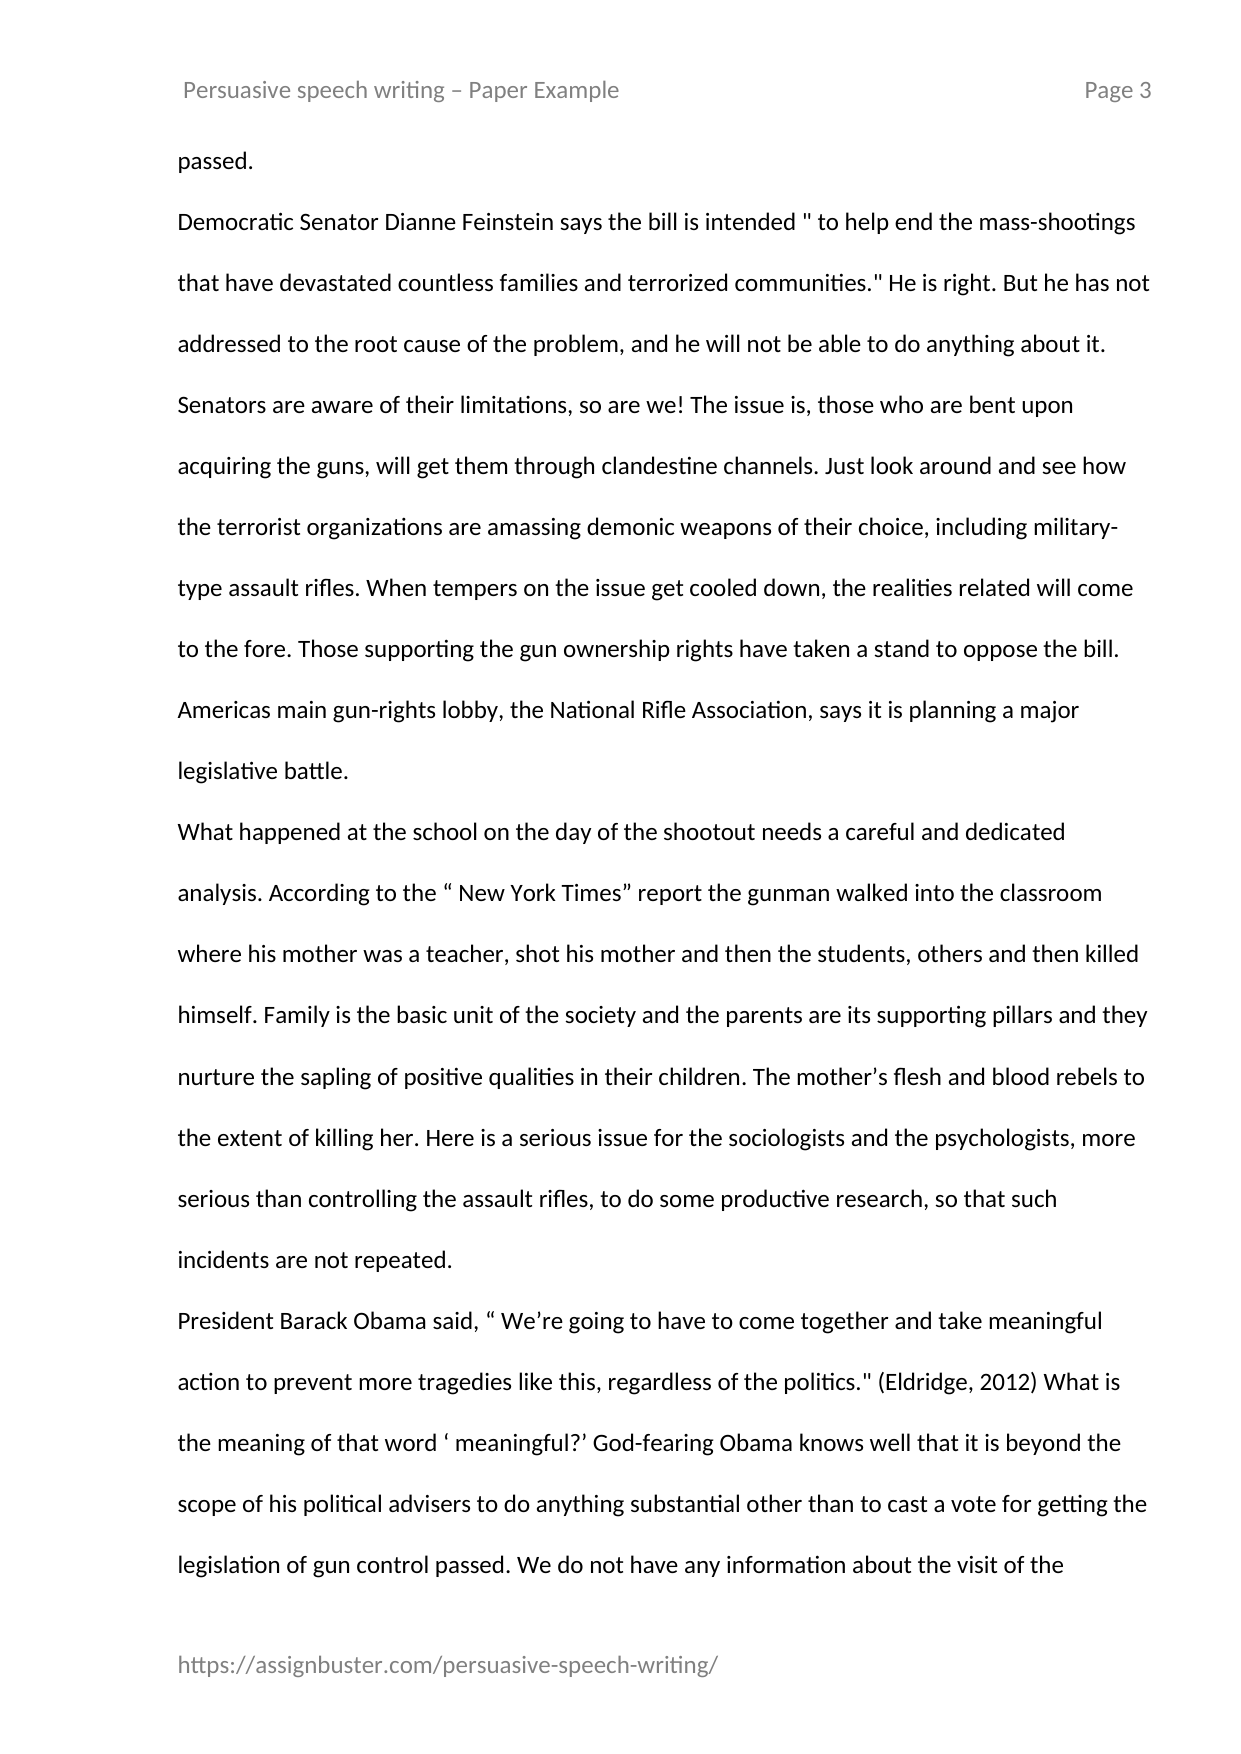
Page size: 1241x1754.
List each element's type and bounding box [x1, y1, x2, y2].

text [177, 145, 1152, 1579]
